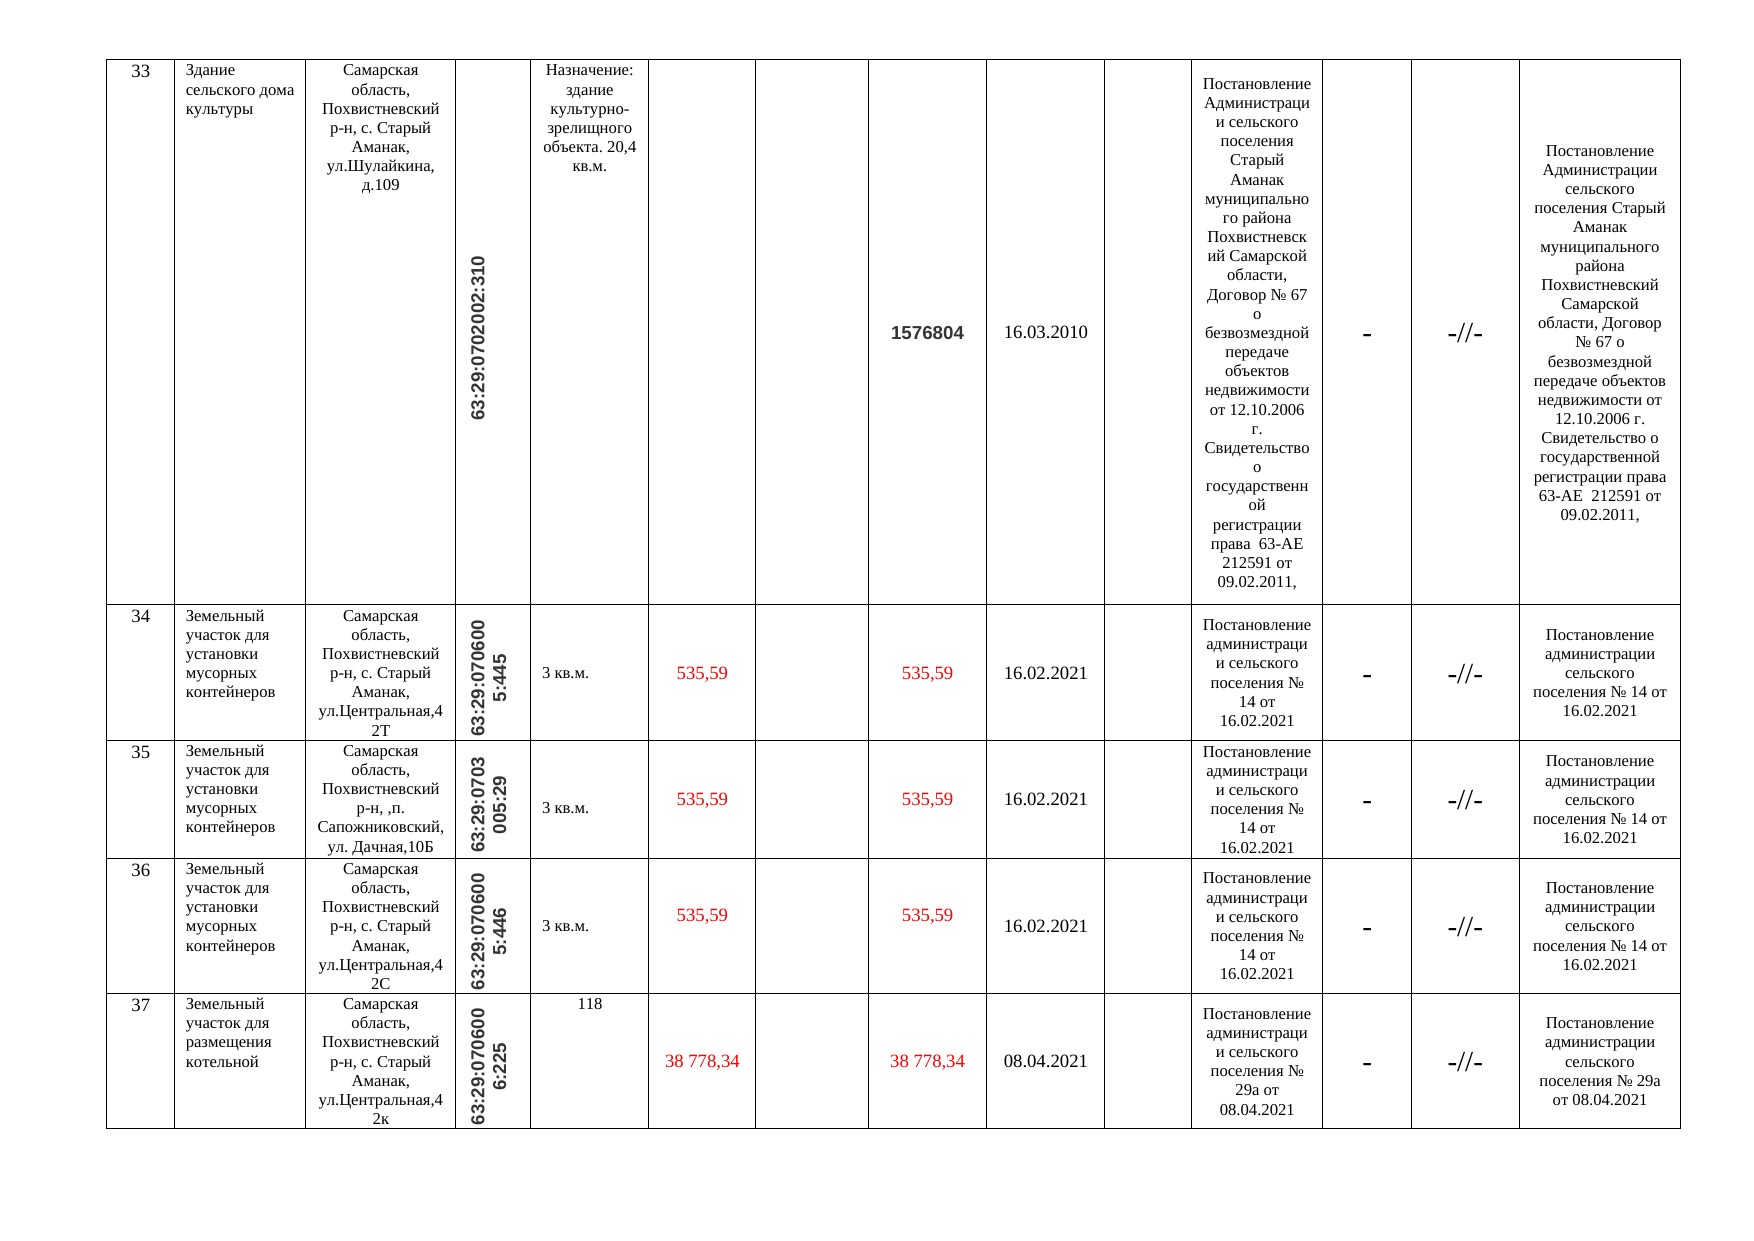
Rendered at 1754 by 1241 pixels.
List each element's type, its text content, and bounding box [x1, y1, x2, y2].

table_cell 16.02.2021 [987, 859, 1104, 993]
table_cell 16.03.2010 [987, 60, 1104, 604]
table_cell Постановление администрации сельского поселения № 14 от 16.02.2021 [1192, 859, 1322, 993]
table_cell Постановление Администрации сельского поселения Старый Аманак муниципального района Похвистневский Самарской области, Договор № 67 о безвозмездной передаче объектов недвижимости от 12.10.2006 г. Свидетельство о государственной регистрации права 63-АЕ 212591 от 09.02.2011, [1192, 60, 1322, 604]
table_cell - [1323, 859, 1411, 993]
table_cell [306, 60, 455, 604]
table_cell Земельный участок для установки мусорных контейнеров [175, 859, 305, 993]
table_cell Самарская область, Похвистневский р-н, с. Старый Аманак, ул.Центральная,42Т [306, 605, 455, 739]
table_cell 118 [531, 994, 648, 1128]
table_cell [1105, 741, 1191, 858]
table_cell [756, 859, 868, 993]
table_cell 16.02.2021 [987, 605, 1104, 739]
table_cell 38 778,34 [649, 994, 755, 1128]
table_cell 35 [107, 741, 174, 858]
table_cell Земельный участок для установки мусорных контейнеров [175, 741, 305, 858]
table_cell Самарская область, Похвистневский р-н, ,п. Сапожниковский, ул. Дачная,10Б [306, 741, 455, 858]
table_cell 08.04.2021 [987, 994, 1104, 1128]
table_cell 535,59 [649, 859, 755, 993]
table_cell 3 кв.м. [531, 741, 648, 858]
table_cell [1105, 859, 1191, 993]
table_cell Земельный участок для установки мусорных контейнеров [175, 605, 305, 739]
table_cell Земельный участок для размещения котельной [175, 994, 305, 1128]
table_cell 37 [107, 994, 174, 1128]
table_cell [649, 60, 755, 604]
table_cell Постановление администрации сельского поселения № 14 от 16.02.2021 [1520, 859, 1680, 993]
table_cell - [1323, 741, 1411, 858]
table_cell 535,59 [649, 605, 755, 739]
table_cell Постановление администрации сельского поселения № 14 от 16.02.2021 [1520, 605, 1680, 739]
table_cell 1576804 [869, 60, 986, 604]
table_cell [756, 994, 868, 1128]
table_cell 63:29:0706005:445 [456, 605, 530, 739]
table_cell [1105, 994, 1191, 1128]
table_cell -//- [1412, 859, 1519, 993]
table_cell 3 кв.м. [531, 605, 648, 739]
table_cell [756, 605, 868, 739]
table_cell [756, 741, 868, 858]
table_cell -//- [1412, 994, 1519, 1128]
table_cell 535,59 [649, 741, 755, 858]
table_cell Постановление администрации сельского поселения № 29а от 08.04.2021 [1520, 994, 1680, 1128]
table_cell - [1323, 994, 1411, 1128]
table_cell [756, 60, 868, 604]
table_cell 535,59 [869, 741, 986, 858]
table_cell 63:29:0706006:225 [456, 994, 530, 1128]
table_cell 36 [107, 859, 174, 993]
table_cell Постановление администрации сельского поселения № 14 от 16.02.2021 [1520, 741, 1680, 858]
table_cell - [1323, 60, 1411, 604]
table_cell 63:29:0702002:310 [456, 60, 530, 604]
table_cell Постановление Администрации сельского поселения Старый Аманак муниципального района Похвистневский Самарской области, Договор № 67 о безвозмездной передаче объектов недвижимости от 12.10.2006 г. Свидетельство о государственной регистрации права 63-АЕ 212591 от 09.02.2011, [1520, 60, 1680, 604]
table_cell 33 [107, 60, 174, 604]
table_cell Здание сельского дома культуры [175, 60, 305, 604]
table_cell [1105, 605, 1191, 739]
table_cell 38 778,34 [869, 994, 986, 1128]
table_cell Постановление администрации сельского поселения № 14 от 16.02.2021 [1192, 605, 1322, 739]
table_cell -//- [1412, 741, 1519, 858]
table_cell [1105, 60, 1191, 604]
table_cell 16.02.2021 [987, 741, 1104, 858]
table_cell 3 кв.м. [531, 859, 648, 993]
table_cell 63:29:0706005:446 [456, 859, 530, 993]
table_cell -//- [1412, 605, 1519, 739]
table_cell Самарская область, Похвистневский р-н, с. Старый Аманак, ул.Центральная,42к [306, 994, 455, 1128]
table_cell 34 [107, 605, 174, 739]
table_cell Назначение: здание культурно-зрелищного объекта. 20,4 кв.м. [531, 60, 648, 604]
table_cell - [1323, 605, 1411, 739]
table_cell 535,59 [869, 605, 986, 739]
table_cell Самарская область, Похвистневский р-н, с. Старый Аманак, ул.Центральная,42С [306, 859, 455, 993]
table_cell 63:29:0703005:29 [456, 741, 530, 858]
table_cell Постановление администрации сельского поселения № 14 от 16.02.2021 [1192, 741, 1322, 858]
table_cell -//- [1412, 60, 1519, 604]
table_cell 535,59 [869, 859, 986, 993]
table_cell Постановление администрации сельского поселения № 29а от 08.04.2021 [1192, 994, 1322, 1128]
